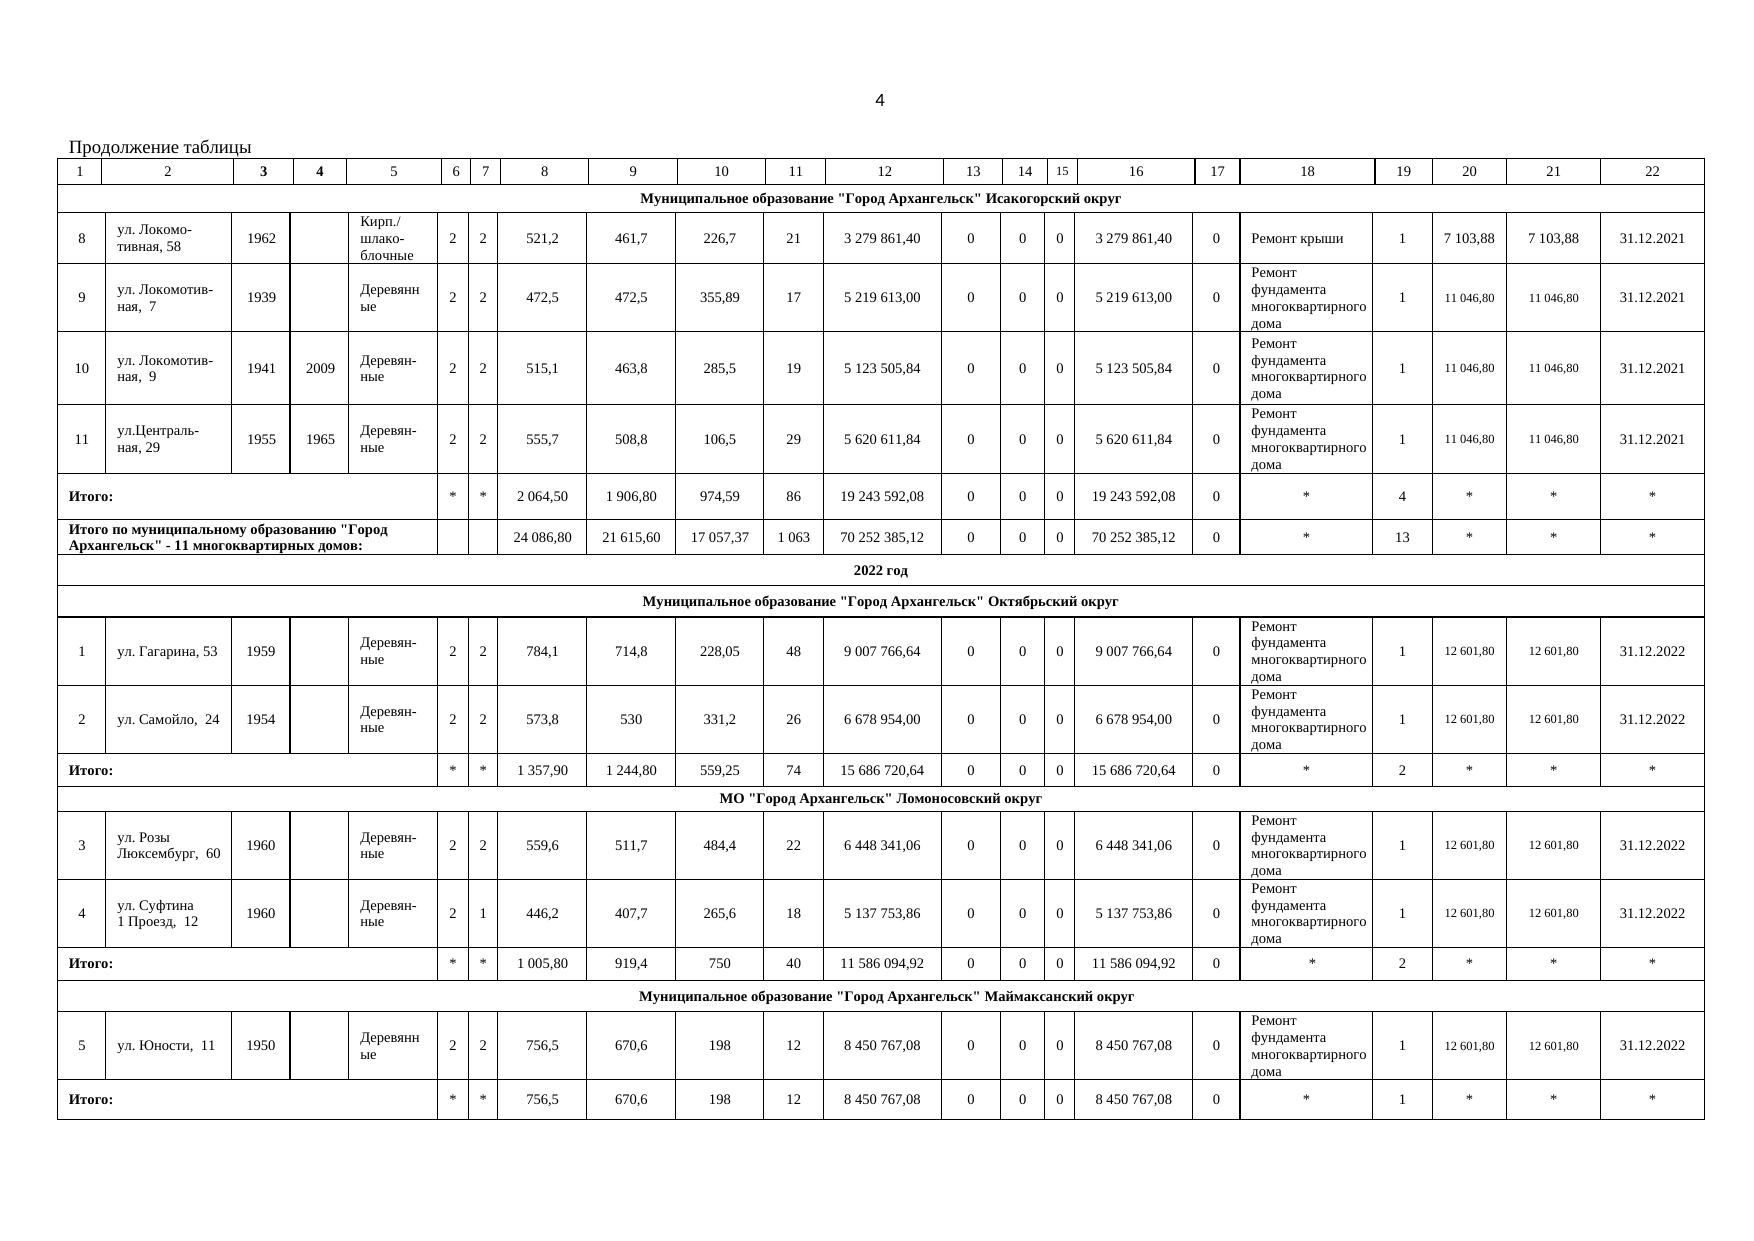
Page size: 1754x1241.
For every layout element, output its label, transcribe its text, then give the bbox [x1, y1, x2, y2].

table_cell 1959 [232, 618, 289, 684]
table_cell 18 [764, 880, 823, 947]
table_cell 2 [438, 880, 468, 947]
table_cell Муниципальное образование "Город Архангельск" Маймаксанский округ [58, 981, 1704, 1011]
table_cell * [1241, 754, 1372, 786]
table_cell 670,6 [587, 1080, 675, 1119]
table_cell 18 [1241, 159, 1374, 184]
table_cell 0 [942, 520, 1000, 554]
table_cell Деревянные [349, 264, 437, 331]
table_cell 0 [1001, 686, 1044, 753]
table_cell [291, 812, 348, 879]
table_cell 1 [1373, 1012, 1432, 1079]
table_cell * [1601, 754, 1704, 786]
table_cell 12 601,80 [1507, 618, 1600, 684]
table_cell 0 [1193, 1012, 1239, 1079]
table_cell 2 [438, 332, 468, 404]
table_cell 106,5 [676, 405, 763, 472]
table_cell 3 [234, 159, 293, 184]
table_cell 0 [1001, 264, 1044, 331]
table_cell 0 [1193, 686, 1239, 753]
table_cell 515,1 [498, 332, 586, 404]
table_cell 0 [1001, 474, 1044, 519]
table_cell 12 601,80 [1433, 618, 1506, 684]
table_cell 70 252 385,12 [1075, 520, 1192, 554]
table_cell * [1433, 754, 1506, 786]
table_cell 8 450 767,08 [824, 1080, 941, 1119]
table_cell 8 450 767,08 [1075, 1012, 1192, 1079]
table_cell 7 [471, 159, 500, 184]
table_cell 0 [1193, 405, 1239, 472]
table_cell Деревян- ные [349, 686, 437, 753]
table_cell 559,25 [676, 754, 763, 786]
table_cell 9 [589, 159, 677, 184]
table_cell * [438, 754, 468, 786]
table_cell Кирп./ шлако-блочные [349, 213, 437, 263]
table_cell 919,4 [587, 948, 675, 980]
table_cell 670,6 [587, 1012, 675, 1079]
table_cell [291, 880, 348, 947]
table_cell 19 243 592,08 [1075, 474, 1192, 519]
table_cell 0 [1001, 618, 1044, 684]
table_cell 0 [1001, 213, 1044, 263]
table_cell Деревян- ные [349, 618, 437, 684]
table_cell 2 [438, 686, 468, 753]
table_cell 7 103,88 [1433, 213, 1506, 263]
table_cell 15 686 720,64 [824, 754, 941, 786]
table_cell 0 [1001, 405, 1044, 472]
table_cell 0 [1193, 1080, 1239, 1119]
table_cell 573,8 [498, 686, 586, 753]
table_cell * [438, 474, 468, 519]
table_cell 8 [58, 213, 105, 263]
table_cell 19 [764, 332, 823, 404]
table_cell 22 [764, 812, 823, 879]
table_cell 2 [469, 332, 497, 404]
table_cell 70 252 385,12 [824, 520, 941, 554]
table_cell 5 219 613,00 [824, 264, 941, 331]
table_cell 11 [766, 159, 825, 184]
table_cell 1 [1373, 213, 1432, 263]
table_cell 6 678 954,00 [824, 686, 941, 753]
text 4 [59, 89, 1701, 112]
table_cell * [1433, 474, 1506, 519]
table_cell 0 [1193, 812, 1239, 879]
table_cell 22 [1601, 159, 1704, 184]
table_cell 1960 [232, 812, 289, 879]
table_cell 511,7 [587, 812, 675, 879]
table_cell 2 [469, 264, 497, 331]
table_cell 3 279 861,40 [1075, 213, 1192, 263]
table_cell 12 601,80 [1433, 812, 1506, 879]
table_cell 31.12.2022 [1601, 618, 1704, 684]
table_cell * [1507, 520, 1600, 554]
table_cell * [1433, 1080, 1506, 1119]
table_cell 0 [1045, 618, 1074, 684]
table_cell 0 [1193, 520, 1239, 554]
table_cell 11 046,80 [1507, 264, 1600, 331]
table_cell 20 [1433, 159, 1506, 184]
table_cell 31.12.2022 [1601, 1012, 1704, 1079]
table_cell 0 [942, 474, 1000, 519]
table_cell 0 [1001, 520, 1044, 554]
table_cell Ремонт фундамента многоквартирного дома [1241, 264, 1372, 331]
table_cell * [1433, 520, 1506, 554]
table_cell 285,5 [676, 332, 763, 404]
table_cell 14 [1003, 159, 1047, 184]
table_cell Ремонт фундамента многоквартирного дома [1241, 880, 1372, 947]
table_cell * [1241, 1080, 1372, 1119]
table_cell 228,05 [676, 618, 763, 684]
table_cell * [469, 1080, 497, 1119]
table_cell * [438, 948, 468, 980]
table_cell * [1241, 948, 1372, 980]
table_cell Итого: [58, 474, 437, 519]
table_cell ул.Централь- ная, 29 [106, 405, 231, 472]
table_cell 11 046,80 [1433, 405, 1506, 472]
table_cell 446,2 [498, 880, 586, 947]
table_cell 0 [942, 1012, 1000, 1079]
table_cell 24 086,80 [498, 520, 586, 554]
table_cell 756,5 [498, 1012, 586, 1079]
table_cell 5 137 753,86 [824, 880, 941, 947]
table_cell 1 [1373, 1080, 1432, 1119]
table_cell 2 [438, 213, 468, 263]
table_cell 9 007 766,64 [1075, 618, 1192, 684]
table_cell 0 [1045, 520, 1074, 554]
table_cell 40 [764, 948, 823, 980]
table_cell 0 [1045, 812, 1074, 879]
table_cell * [1601, 474, 1704, 519]
table_cell 31.12.2021 [1601, 405, 1704, 472]
table_cell 2009 [291, 332, 348, 404]
table_cell 11 046,80 [1433, 332, 1506, 404]
table_cell 48 [764, 618, 823, 684]
table_cell Итого: [58, 754, 437, 786]
table_cell 521,2 [498, 213, 586, 263]
table_cell ул. Локомо-тивная, 58 [106, 213, 231, 263]
table_cell ул. Суфтина 1 Проезд, 12 [106, 880, 231, 947]
table_cell 1962 [232, 213, 289, 263]
table_cell * [1507, 1080, 1600, 1119]
table_cell 29 [764, 405, 823, 472]
table_cell 74 [764, 754, 823, 786]
table_cell 0 [1193, 213, 1239, 263]
table_cell 5 [58, 1012, 105, 1079]
table_cell 2 [469, 812, 497, 879]
table_cell Итого по муниципальному образованию "Город Архангельск" - 11 многоквартирных домов: [58, 520, 437, 554]
table_cell 12 601,80 [1433, 686, 1506, 753]
table_cell 8 450 767,08 [824, 1012, 941, 1079]
table_cell Деревянные [349, 1012, 437, 1079]
table_cell 13 [1373, 520, 1432, 554]
table_cell 0 [1001, 332, 1044, 404]
table_cell 4 [58, 880, 105, 947]
table_cell 1 906,80 [587, 474, 675, 519]
table_cell 555,7 [498, 405, 586, 472]
table_cell 17 [1196, 159, 1239, 184]
table_cell 559,6 [498, 812, 586, 879]
table_cell 355,89 [676, 264, 763, 331]
table_cell Муниципальное образование "Город Архангельск" Октябрьский округ [58, 586, 1704, 616]
table_cell 2 [469, 405, 497, 472]
table_cell 1 063 [764, 520, 823, 554]
table_cell 784,1 [498, 618, 586, 684]
table_cell * [469, 948, 497, 980]
table_cell 0 [1045, 948, 1074, 980]
table_cell 3 279 861,40 [824, 213, 941, 263]
table_cell 2 [438, 618, 468, 684]
table_cell 407,7 [587, 880, 675, 947]
table_cell 17 057,37 [676, 520, 763, 554]
table_cell 31.12.2022 [1601, 812, 1704, 879]
table_cell 461,7 [587, 213, 675, 263]
table_cell 1 244,80 [587, 754, 675, 786]
table_cell ул. Юности, 11 [106, 1012, 231, 1079]
table_cell Деревян-ные [349, 332, 437, 404]
table_cell 472,5 [498, 264, 586, 331]
table_cell 463,8 [587, 332, 675, 404]
table_cell 12 601,80 [1433, 1012, 1506, 1079]
table_cell 0 [942, 405, 1000, 472]
table_cell 10 [58, 332, 105, 404]
table_cell 0 [942, 880, 1000, 947]
table_cell 3 [58, 812, 105, 879]
table_cell 0 [1045, 332, 1074, 404]
table_cell 0 [942, 948, 1000, 980]
table_cell 1960 [232, 880, 289, 947]
table_cell 331,2 [676, 686, 763, 753]
table_cell 1 005,80 [498, 948, 586, 980]
table_cell 226,7 [676, 213, 763, 263]
table_cell Ремонт фундамента многоквартирного дома [1241, 332, 1372, 404]
table_cell 15 686 720,64 [1075, 754, 1192, 786]
table_cell 756,5 [498, 1080, 586, 1119]
table_cell 1 [1373, 880, 1432, 947]
table_cell 974,59 [676, 474, 763, 519]
table_cell 31.12.2022 [1601, 880, 1704, 947]
table_cell 0 [1193, 618, 1239, 684]
table_cell 21 [1507, 159, 1600, 184]
table_cell 0 [1193, 264, 1239, 331]
table_cell 2 064,50 [498, 474, 586, 519]
table_cell 472,5 [587, 264, 675, 331]
table_cell 13 [944, 159, 1002, 184]
table_cell 2 [469, 618, 497, 684]
table_cell 11 586 094,92 [1075, 948, 1192, 980]
table_cell 12 601,80 [1507, 880, 1600, 947]
table_cell 484,4 [676, 812, 763, 879]
table_cell [438, 520, 468, 554]
table_cell 8 450 767,08 [1075, 1080, 1192, 1119]
table_cell 31.12.2021 [1601, 332, 1704, 404]
table_cell 1 [469, 880, 497, 947]
table_cell 21 615,60 [587, 520, 675, 554]
table_cell * [1507, 474, 1600, 519]
table_cell ул. Локомотив-ная, 7 [106, 264, 231, 331]
table_cell 11 046,80 [1507, 332, 1600, 404]
table_cell 750 [676, 948, 763, 980]
table_cell 8 [501, 159, 588, 184]
table_cell 0 [1193, 474, 1239, 519]
table_cell 2 [469, 213, 497, 263]
table_cell 0 [1045, 264, 1074, 331]
table_cell 0 [1045, 686, 1074, 753]
table_cell 265,6 [676, 880, 763, 947]
table_cell * [1507, 948, 1600, 980]
table_cell 26 [764, 686, 823, 753]
table_cell 9 [58, 264, 105, 331]
table_cell 0 [1001, 754, 1044, 786]
table_cell [291, 686, 348, 753]
table_cell 1 [1373, 405, 1432, 472]
table_cell 0 [1045, 405, 1074, 472]
table_cell 0 [1001, 948, 1044, 980]
table_cell * [469, 474, 497, 519]
table_cell 12 [764, 1012, 823, 1079]
table_cell 530 [587, 686, 675, 753]
table_cell 508,8 [587, 405, 675, 472]
table_cell 0 [942, 812, 1000, 879]
table_cell [469, 520, 497, 554]
table_cell [291, 264, 348, 331]
table_cell Ремонт фундамента многоквартирного дома [1241, 812, 1372, 879]
table_cell 5 123 505,84 [1075, 332, 1192, 404]
table_cell 31.12.2022 [1601, 686, 1704, 753]
table_cell * [1241, 520, 1372, 554]
table_cell [291, 618, 348, 684]
table_cell 2 [438, 405, 468, 472]
table_cell 12 601,80 [1507, 1012, 1600, 1079]
table_cell 2 [438, 812, 468, 879]
table_cell 2 [102, 159, 233, 184]
table_cell 21 [764, 213, 823, 263]
table_cell ул. Гагарина, 53 [106, 618, 231, 684]
table_cell 1 [1373, 264, 1432, 331]
table_cell ул. Локомотив-ная, 9 [106, 332, 231, 404]
table_cell 31.12.2021 [1601, 264, 1704, 331]
table_cell 86 [764, 474, 823, 519]
table_cell 1 [58, 618, 105, 684]
table_cell 16 [1078, 159, 1194, 184]
table_cell 0 [1193, 754, 1239, 786]
table_cell 4 [294, 159, 346, 184]
table_cell * [438, 1080, 468, 1119]
table_cell 10 [678, 159, 765, 184]
table_cell 2 [1373, 948, 1432, 980]
table_cell 0 [1001, 812, 1044, 879]
table_cell 1950 [232, 1012, 289, 1079]
table_cell Ремонт крыши [1241, 213, 1372, 263]
table_cell 0 [1001, 880, 1044, 947]
table_cell МО "Город Архангельск" Ломоносовский округ [58, 787, 1704, 811]
table_cell Деревян- ные [349, 812, 437, 879]
table_cell * [1601, 1080, 1704, 1119]
table_cell 7 103,88 [1507, 213, 1600, 263]
table_cell 12 [764, 1080, 823, 1119]
table_cell 6 678 954,00 [1075, 686, 1192, 753]
table_cell 1955 [232, 405, 289, 472]
table_cell 1 [1373, 812, 1432, 879]
table_cell * [1433, 948, 1506, 980]
table_cell 1941 [232, 332, 289, 404]
table_cell Ремонт фундамента многоквартирного дома [1241, 405, 1372, 472]
table_cell 6 [442, 159, 470, 184]
table_cell 0 [1045, 474, 1074, 519]
table_cell 0 [942, 1080, 1000, 1119]
table_cell 1 [1373, 332, 1432, 404]
table_cell 4 [1373, 474, 1432, 519]
table_cell 2022 год [58, 555, 1704, 585]
table_cell 0 [1045, 1080, 1074, 1119]
table_cell Итого: [58, 948, 437, 980]
table_cell 0 [942, 213, 1000, 263]
table_cell 17 [764, 264, 823, 331]
table_cell 12 601,80 [1433, 880, 1506, 947]
table_cell 198 [676, 1012, 763, 1079]
table_cell 198 [676, 1080, 763, 1119]
table_cell 2 [469, 686, 497, 753]
table_cell 0 [942, 332, 1000, 404]
table_cell 5 620 611,84 [1075, 405, 1192, 472]
table_cell 1 357,90 [498, 754, 586, 786]
table_cell Деревян- ные [349, 880, 437, 947]
table_cell 0 [1193, 880, 1239, 947]
table_cell 714,8 [587, 618, 675, 684]
table_cell 0 [1045, 1012, 1074, 1079]
table_cell ул. Розы Люксембург, 60 [106, 812, 231, 879]
table_cell 2 [58, 686, 105, 753]
table_cell 1 [1373, 686, 1432, 753]
table_cell 0 [1001, 1012, 1044, 1079]
table_cell 19 [1376, 159, 1432, 184]
table_cell 1965 [291, 405, 348, 472]
table_cell Муниципальное образование "Город Архангельск" Исакогорский округ [58, 185, 1704, 212]
table_cell 0 [1193, 332, 1239, 404]
table_cell Итого: [58, 1080, 437, 1119]
table_cell * [1601, 520, 1704, 554]
table_cell 1954 [232, 686, 289, 753]
table_cell 0 [1045, 880, 1074, 947]
table_cell 12 601,80 [1507, 812, 1600, 879]
table_cell 19 243 592,08 [824, 474, 941, 519]
table_cell 5 [347, 159, 441, 184]
table_cell ул. Самойло, 24 [106, 686, 231, 753]
table_cell 5 620 611,84 [824, 405, 941, 472]
table_cell 11 046,80 [1507, 405, 1600, 472]
table_cell * [1507, 754, 1600, 786]
table_cell 0 [942, 618, 1000, 684]
table_cell 5 123 505,84 [824, 332, 941, 404]
table_cell Ремонт фундамента многоквартирного дома [1241, 686, 1372, 753]
table_cell [291, 1012, 348, 1079]
table_cell * [1241, 474, 1372, 519]
table_cell 1939 [232, 264, 289, 331]
table_cell [291, 213, 348, 263]
table_cell 11 046,80 [1433, 264, 1506, 331]
table_cell 2 [438, 1012, 468, 1079]
table_cell 2 [469, 1012, 497, 1079]
table_cell 5 137 753,86 [1075, 880, 1192, 947]
table_cell 0 [942, 686, 1000, 753]
table_header Продолжение таблицы [58, 136, 1704, 157]
table_cell 12 [826, 159, 943, 184]
table_cell 12 601,80 [1507, 686, 1600, 753]
table_cell 0 [1001, 1080, 1044, 1119]
table_cell Ремонт фундамента многоквартирного дома [1241, 1012, 1372, 1079]
table_cell 2 [438, 264, 468, 331]
table_cell 9 007 766,64 [824, 618, 941, 684]
table_cell * [469, 754, 497, 786]
table_cell Ремонт фундамента многоквартирного дома [1241, 618, 1372, 684]
table_cell * [1601, 948, 1704, 980]
table_cell 6 448 341,06 [824, 812, 941, 879]
table_cell 6 448 341,06 [1075, 812, 1192, 879]
table_cell 15 [1048, 159, 1077, 184]
table_cell 1 [58, 159, 101, 184]
table_cell 5 219 613,00 [1075, 264, 1192, 331]
table_cell 0 [1045, 213, 1074, 263]
table_cell Деревян-ные [349, 405, 437, 472]
table_cell 11 586 094,92 [824, 948, 941, 980]
table_cell 0 [942, 754, 1000, 786]
table_cell 0 [1193, 948, 1239, 980]
table_cell 0 [942, 264, 1000, 331]
table_cell 0 [1045, 754, 1074, 786]
table_cell 1 [1373, 618, 1432, 684]
table_cell 11 [58, 405, 105, 472]
table_cell 2 [1373, 754, 1432, 786]
table_cell 31.12.2021 [1601, 213, 1704, 263]
